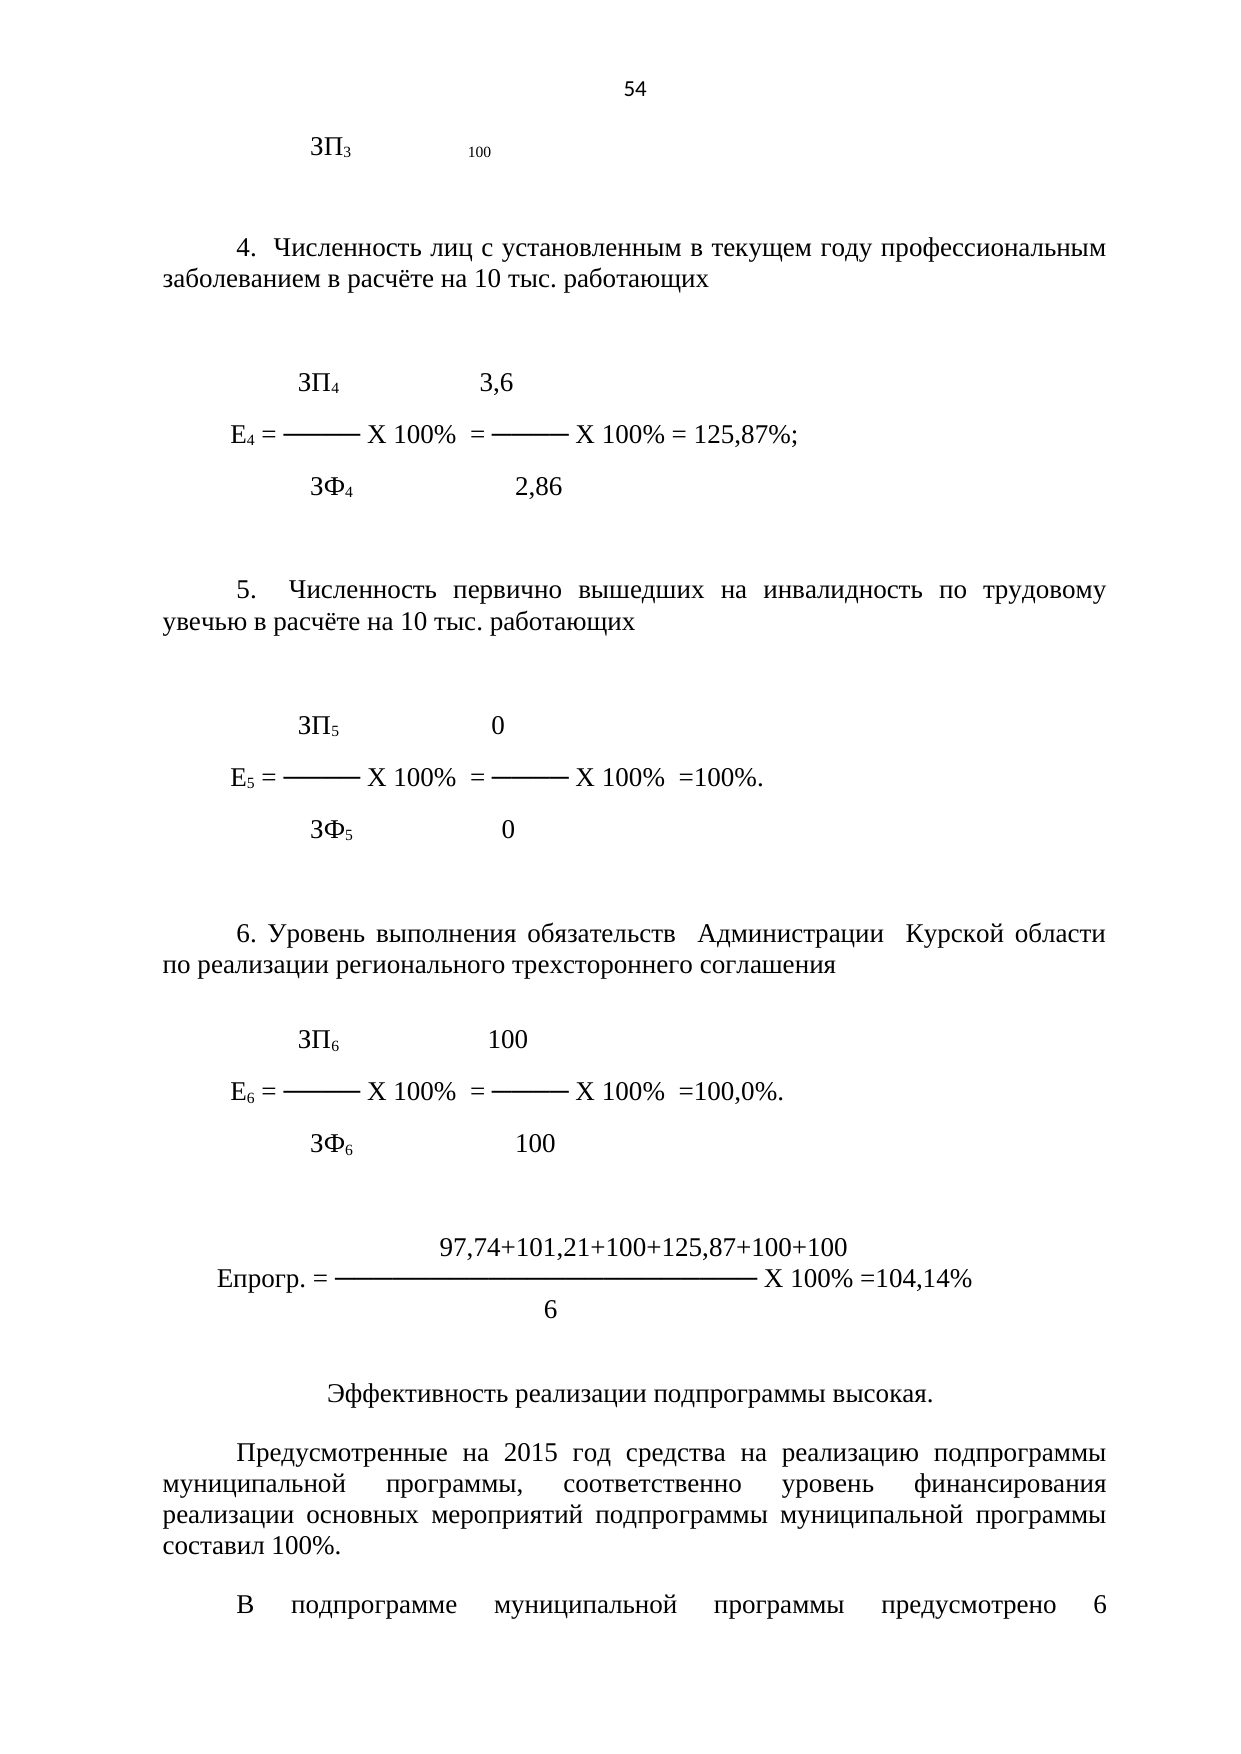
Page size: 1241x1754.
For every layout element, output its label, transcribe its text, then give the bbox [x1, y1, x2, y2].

text 5. Численность первично вышедших на инвалидность по трудовому увечью в расчёте на 10 тыс. работающих [162, 574, 1107, 636]
text ЗП3 100 [162, 130, 1107, 161]
text ЗФ5 0 [162, 813, 1107, 844]
text ЗФ4 2,86 [162, 470, 1107, 501]
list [162, 1588, 1107, 1620]
text ЗП5 0 [162, 709, 1107, 740]
text 97,74+101,21+100+125,87+100+100 [162, 1231, 1107, 1262]
text Е5 = ──── Х 100% = ──── Х 100% =100%. [162, 761, 1107, 792]
text Е4 = ──── Х 100% = ──── Х 100% = 125,87%; [162, 418, 1107, 449]
text 6 [462, 1294, 1107, 1325]
text ЗФ6 100 [162, 1127, 1107, 1158]
list Эффективность реализации подпрограммы высокая. [259, 1377, 1107, 1408]
text 6. Уровень выполнения обязательств Администрации Курской области по реализации регионального трехстороннего соглашения [162, 917, 1107, 979]
text 4. Численность лиц с установленным в текущем году профессиональным заболеванием в расчёте на 10 тыс. работающих [162, 231, 1107, 293]
text ЗП4 3,6 [162, 366, 1107, 397]
list Предусмотренные на 2015 год средства на реализацию подпрограммы муниципальной программы, соответственно уровень финансирования реализации основных мероприятий подпрограммы муниципальной программы составил 100%. [162, 1436, 1107, 1561]
text Е6 = ──── Х 100% = ──── Х 100% =100,0%. [162, 1075, 1107, 1107]
text Епрогр. = ────────────────────── Х 100% =104,14% [162, 1262, 1107, 1294]
text ЗП6 100 [162, 1023, 1107, 1054]
